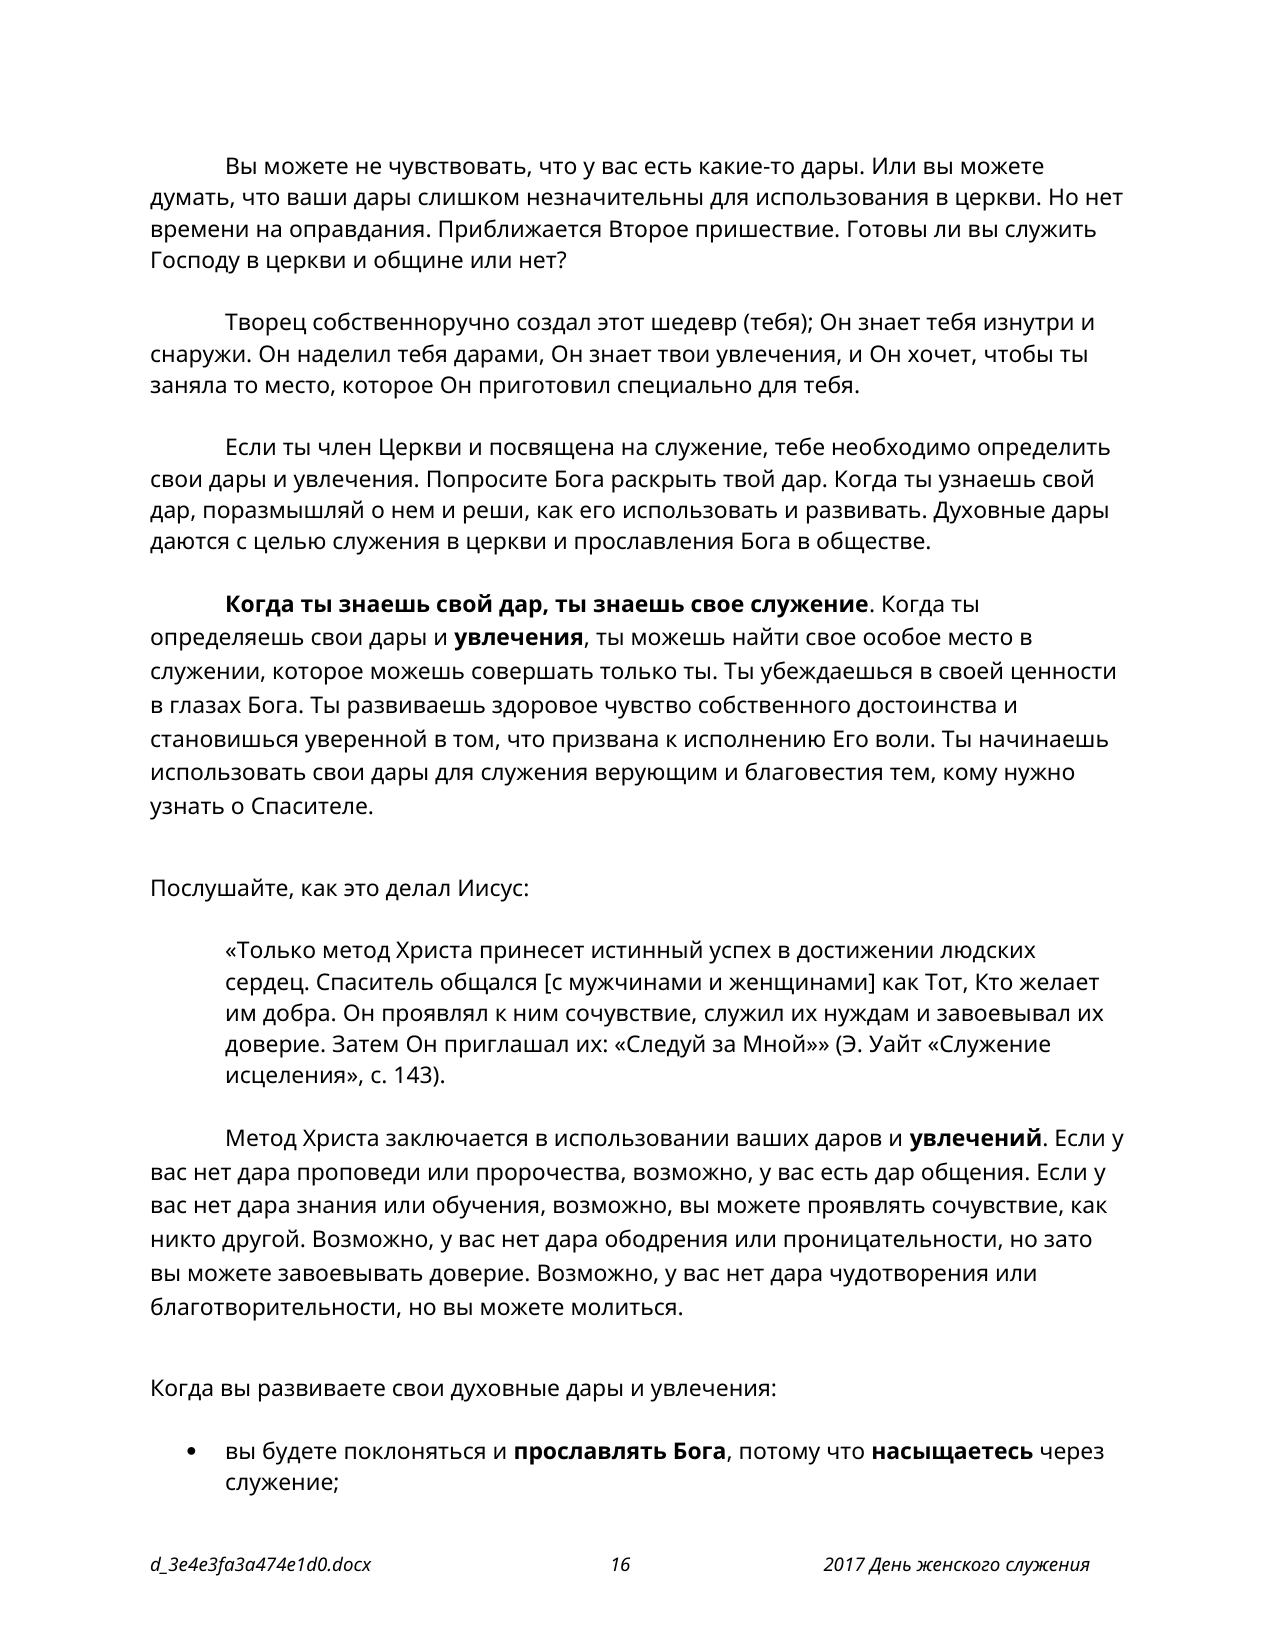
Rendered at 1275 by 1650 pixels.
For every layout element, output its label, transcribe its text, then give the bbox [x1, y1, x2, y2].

text Вы можете не чувствовать, что у вас есть какие-то дары. Или вы можете думать, что ваши дары слишком незначительны для использования в церкви. Но нет времени на оправдания. Приближается Второе пришествие. Готовы ли вы служить Господу в церкви и общине или нет? [150, 150, 1125, 275]
list вы будете поклоняться и прославлять Бога, потому что насыщаетесь через служение; [187, 1434, 1125, 1497]
text «Только метод Христа принесет истинный успех в достижении людских сердец. Спаситель общался [с мужчинами и женщинами] как Тот, Кто желает им добра. Он проявлял к ним сочувствие, служил их нуждам и завоевывал их доверие. Затем Он приглашал их: «Следуй за Мной»» (Э. Уайт «Служение исцеления», с. 143). [225, 934, 1125, 1090]
text Если ты член Церкви и посвящена на служение, тебе необходимо определить свои дары и увлечения. Попросите Бога раскрыть твой дар. Когда ты узнаешь свой дар, поразмышляй о нем и реши, как его использовать и развивать. Духовные дары даются с целью служения в церкви и прославления Бога в обществе. [150, 431, 1125, 556]
text Когда ты знаешь свой дар, ты знаешь свое служение. Когда ты определяешь свои дары и увлечения, ты можешь найти свое особое место в служении, которое можешь совершать только ты. Ты убеждаешься в своей ценности в глазах Бога. Ты развиваешь здоровое чувство собственного достоинства и становишься уверенной в том, что призвана к исполнению Его воли. Ты начинаешь использовать свои дары для служения верующим и благовестия тем, кому нужно узнать о Спасителе. [150, 587, 1125, 821]
text Когда вы развиваете свои духовные дары и увлечения: [150, 1372, 1125, 1403]
text Послушайте, как это делал Иисус: [150, 872, 1125, 903]
text Метод Христа заключается в использовании ваших даров и увлечений. Если у вас нет дара проповеди или пророчества, возможно, у вас есть дар общения. Если у вас нет дара знания или обучения, возможно, вы можете проявлять сочувствие, как никто другой. Возможно, у вас нет дара ободрения или проницательности, но зато вы можете завоевывать доверие. Возможно, у вас нет дара чудотворения или благотворительности, но вы можете молиться. [150, 1122, 1125, 1322]
text Творец собственноручно создал этот шедевр (тебя); Он знает тебя изнутри и снаружи. Он наделил тебя дарами, Он знает твои увлечения, и Он хочет, чтобы ты заняла то место, которое Он приготовил специально для тебя. [150, 306, 1125, 400]
